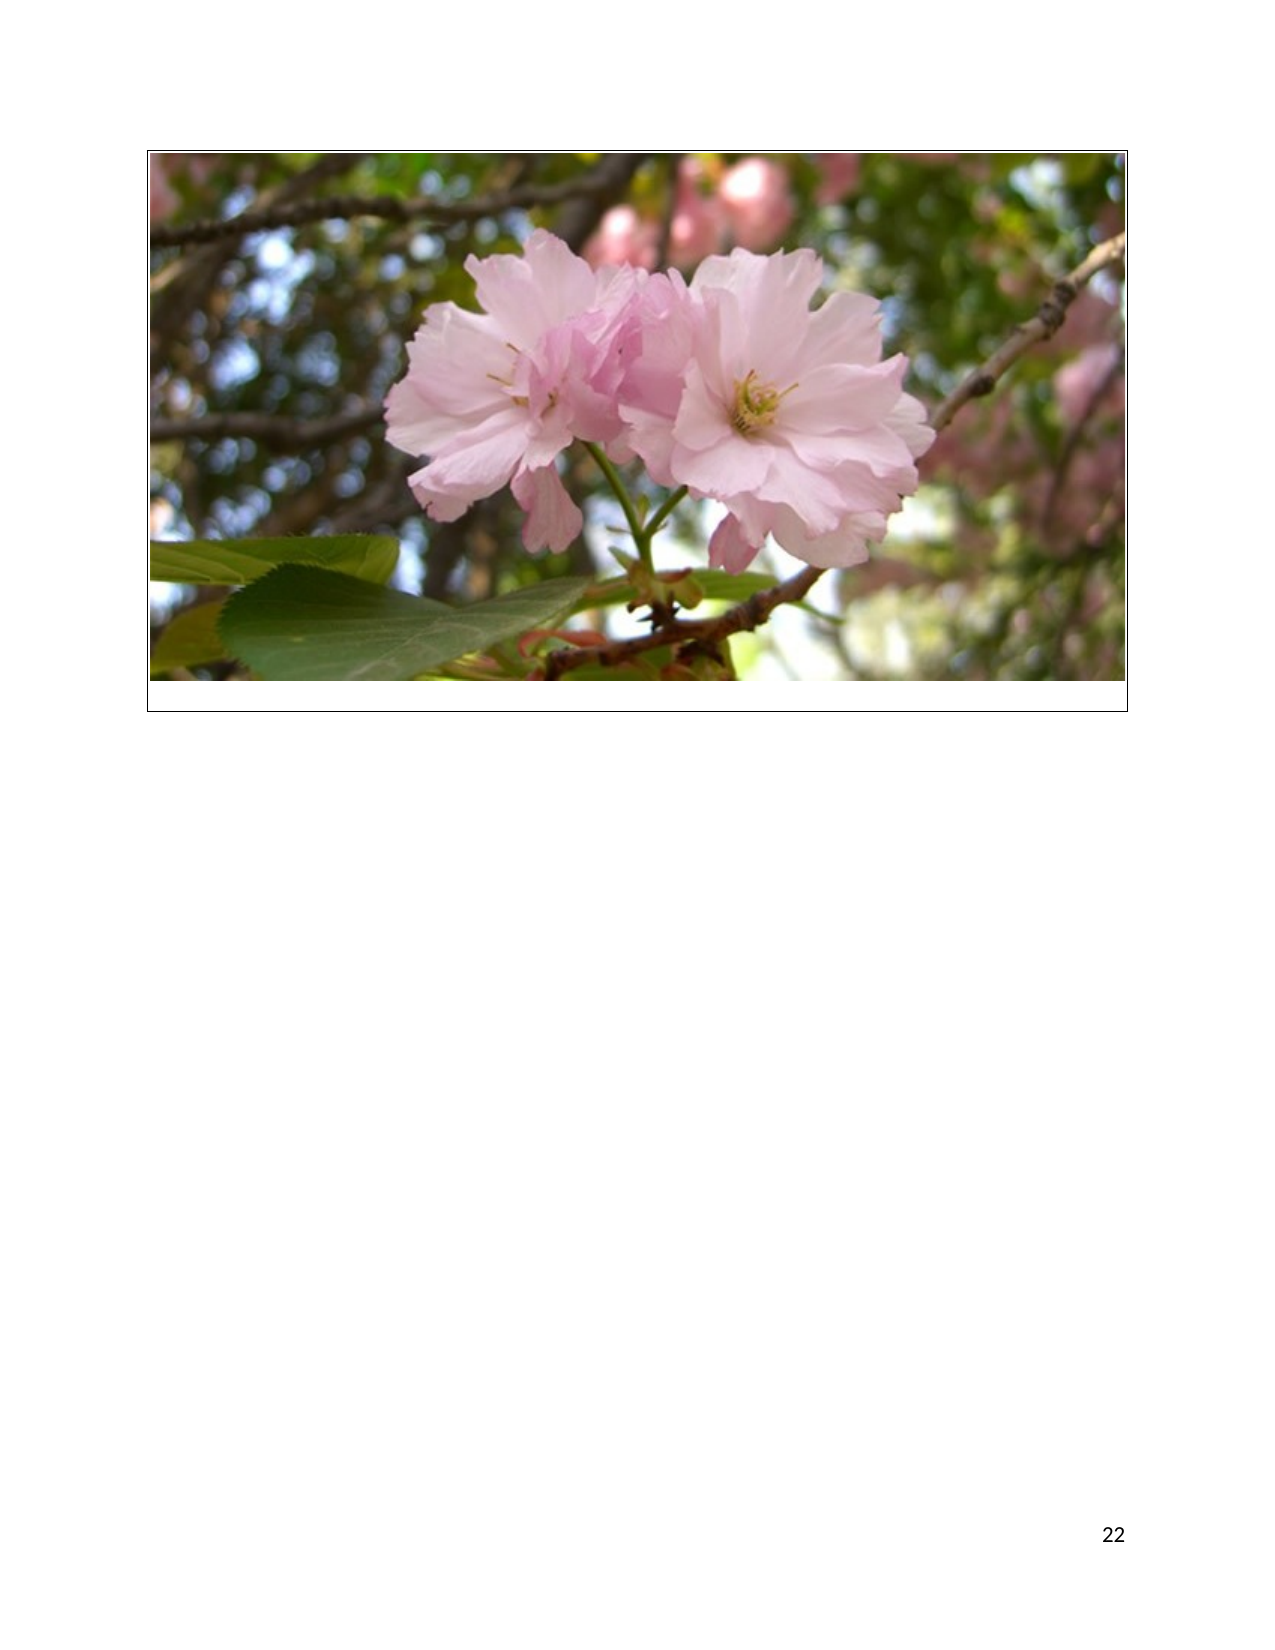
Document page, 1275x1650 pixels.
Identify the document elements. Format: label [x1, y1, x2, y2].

picture [150, 153, 1125, 681]
